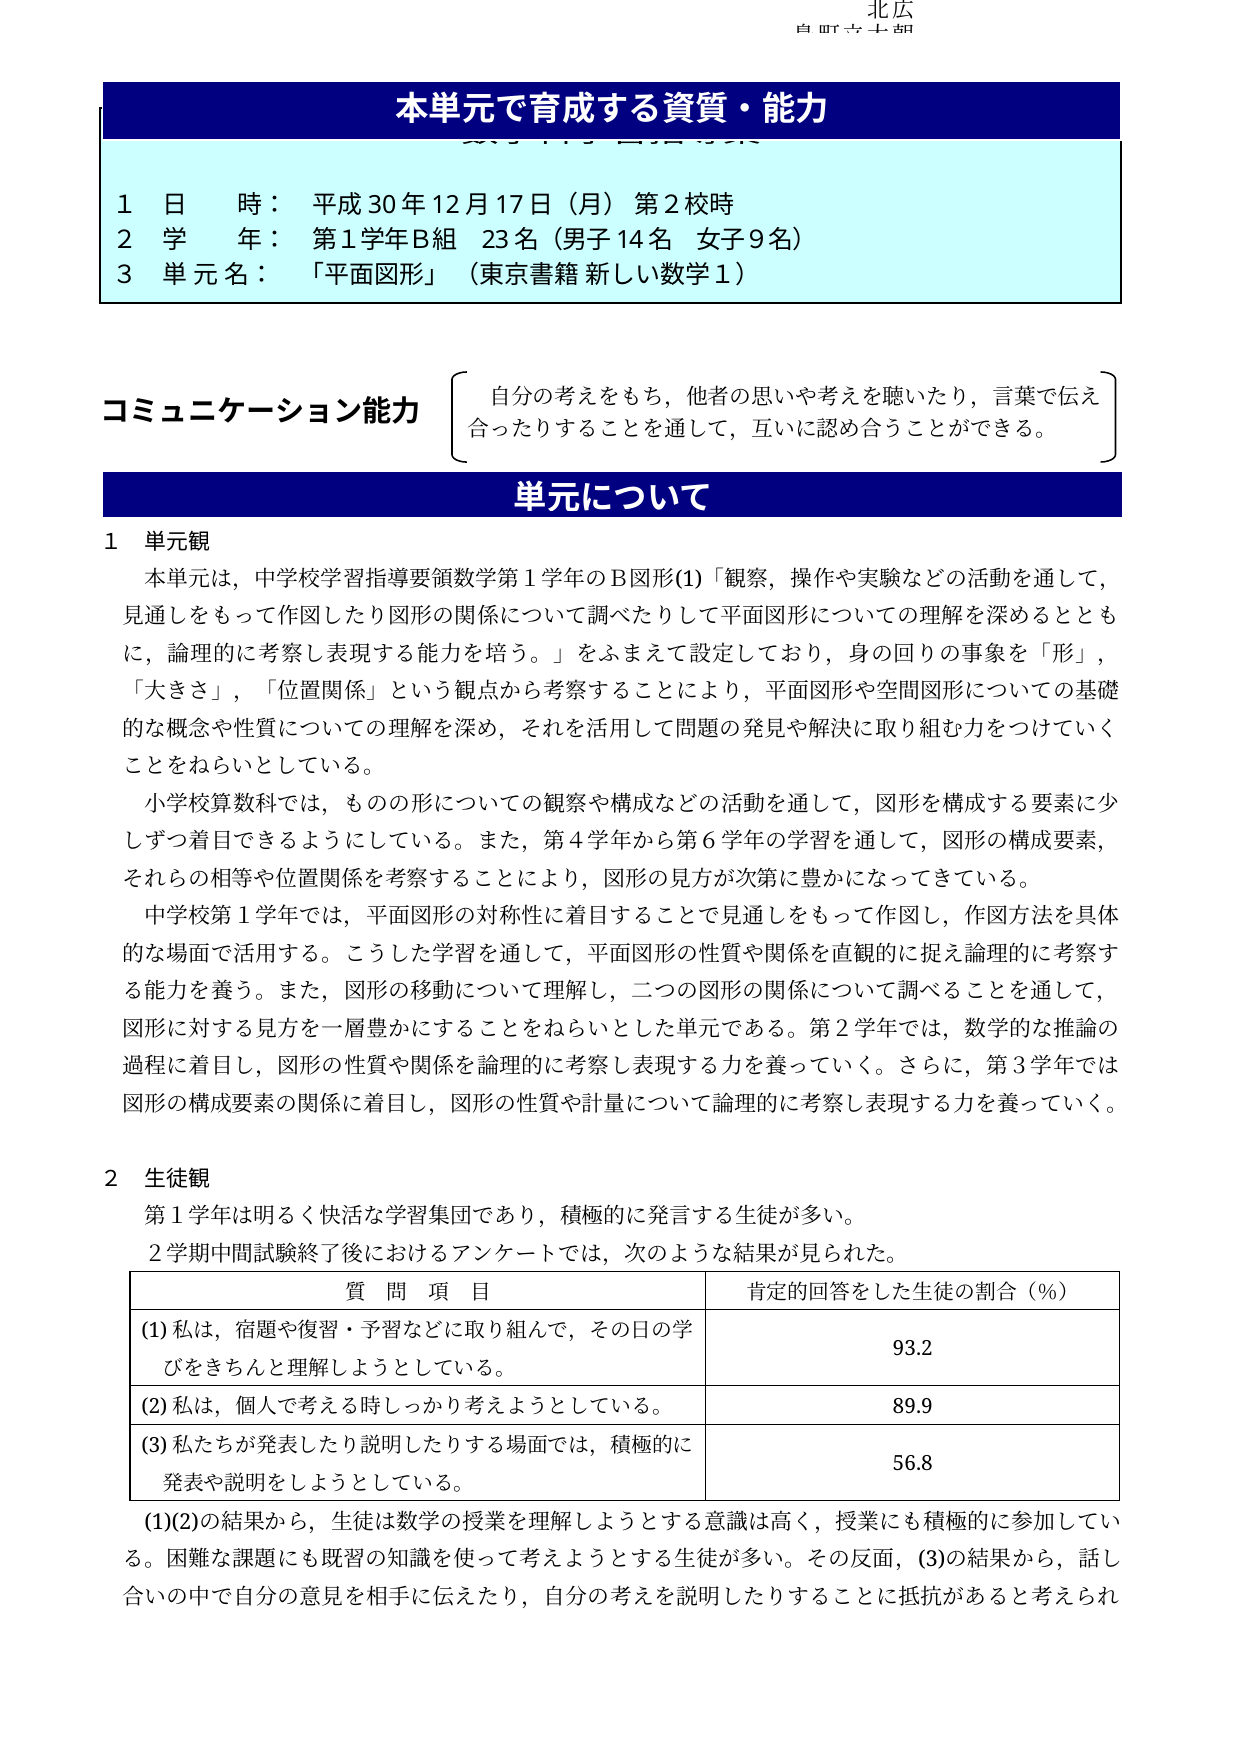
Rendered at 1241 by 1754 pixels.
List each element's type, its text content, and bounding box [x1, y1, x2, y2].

table_header 肯定的回答をした生徒の割合（％） [706, 1272, 1119, 1309]
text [122, 1501, 1122, 1613]
text １ 単元観 [100, 521, 1122, 558]
text ２ 生徒観 [100, 1158, 1122, 1196]
table_cell 93.2 [706, 1310, 1119, 1385]
text ２学期中間試験終了後におけるアンケートでは，次のような結果が見られた。 [100, 1233, 1122, 1271]
text 小学校算数科では，ものの形についての観察や構成などの活動を通して，図形を構成する要素に少しずつ着目できるようにしている。また，第４学年から第６学年の学習を通して，図形の構成要素，それらの相等や位置関係を考察することにより，図形の見方が次第に豊かになってきている。 [122, 783, 1122, 896]
text コミュニケーション能力 [100, 371, 451, 446]
table_cell (1) 私は，宿題や復習・予習などに取り組んで，その日の学びをきちんと理解しようとしている。 [131, 1310, 705, 1385]
table_header 質 問 項 目 [131, 1272, 705, 1309]
table_cell (2) 私は，個人で考える時しっかり考えようとしている。 [131, 1386, 705, 1424]
text 第１学年は明るく快活な学習集団であり，積極的に発言する生徒が多い。 [100, 1196, 1122, 1233]
text 本単元は，中学校学習指導要領数学第１学年のＢ図形(1)「観察，操作や実験などの活動を通して，見通しをもって作図したり図形の関係について調べたりして平面図形についての理解を深めるとともに，論理的に考察し表現する能力を培う。」をふまえて設定しており，身の回りの事象を「形」，「大きさ」，「位置関係」という観点から考察することにより，平面図形や空間図形についての基礎的な概念や性質についての理解を深め，それを活用して問題の発見や解決に取り組む力をつけていくことをねらいとしている。 [122, 558, 1122, 783]
table_cell 56.8 [706, 1425, 1119, 1500]
table_cell (3) 私たちが発表したり説明したりする場面では，積極的に発表や説明をしようとしている。 [131, 1425, 705, 1500]
table_cell 89.9 [706, 1386, 1119, 1424]
text 中学校第１学年では，平面図形の対称性に着目することで見通しをもって作図し，作図方法を具体的な場面で活用する。こうした学習を通して，平面図形の性質や関係を直観的に捉え論理的に考察する能力を養う。また，図形の移動について理解し，二つの図形の関係について調べることを通して，図形に対する見方を一層豊かにすることをねらいとした単元である。第２学年では，数学的な推論の過程に着目し，図形の性質や関係を論理的に考察し表現する力を養っていく。さらに，第３学年では，図形の構成要素の関係に着目し，図形の性質や計量について論理的に考察し表現する力を養っていく。 [122, 896, 1122, 1121]
